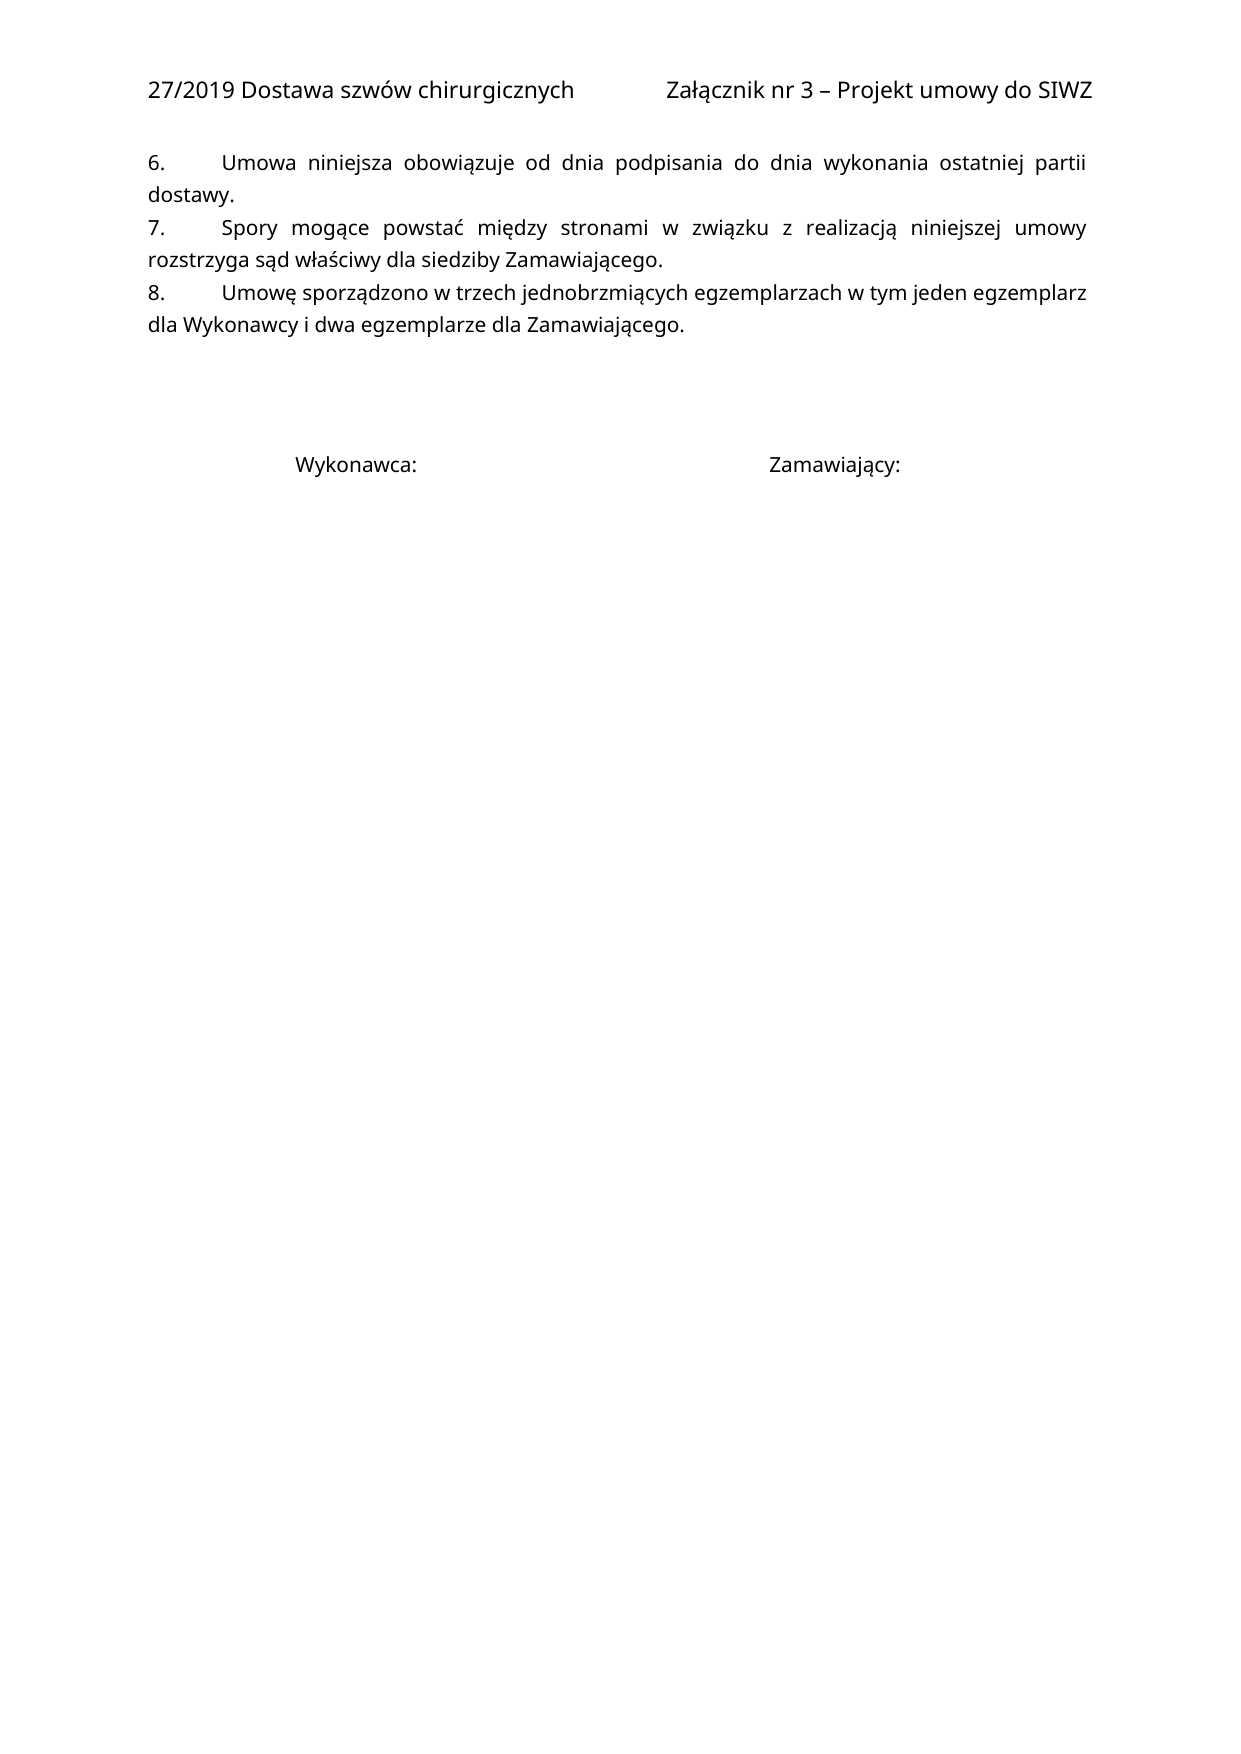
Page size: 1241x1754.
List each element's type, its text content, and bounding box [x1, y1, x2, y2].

text Wykonawca: Zamawiający: [148, 450, 1087, 478]
text 7. Spory mogące powstać między stronami w związku z realizacją niniejszej umowy rozstrzyga sąd właściwy dla siedziby Zamawiającego. [148, 213, 1087, 274]
text 8. Umowę sporządzono w trzech jednobrzmiących egzemplarzach w tym jeden egzemplarz dla Wykonawcy i dwa egzemplarze dla Zamawiającego. [148, 278, 1087, 339]
text 6. Umowa niniejsza obowiązuje od dnia podpisania do dnia wykonania ostatniej partii dostawy. [148, 148, 1087, 209]
